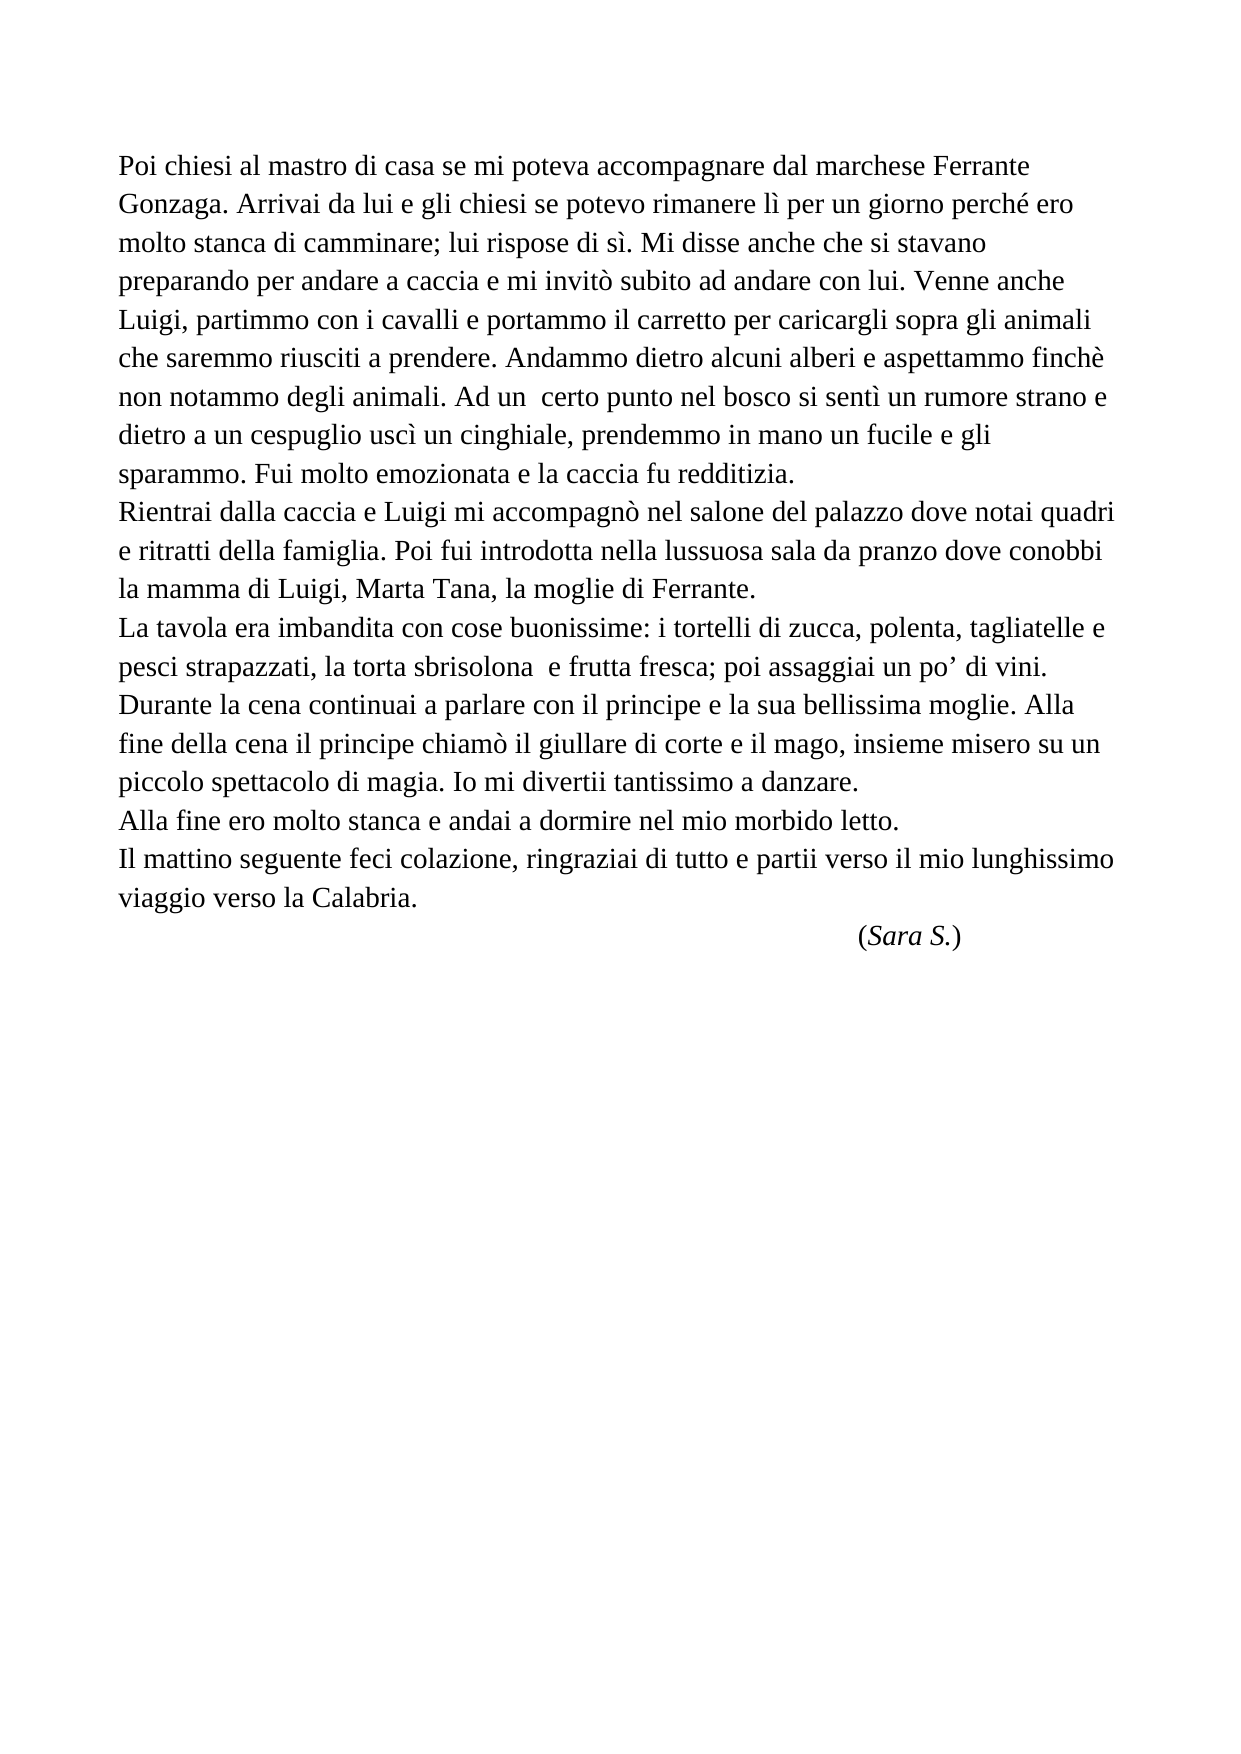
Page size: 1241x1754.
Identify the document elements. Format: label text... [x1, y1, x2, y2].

text Poi chiesi al mastro di casa se mi poteva accompagnare dal marchese Ferrante Gonzaga. Arrivai da lui e gli chiesi se potevo rimanere lì per un giorno perché ero molto stanca di camminare; lui rispose di sì. Mi disse anche che si stavano preparando per andare a caccia e mi invitò subito ad andare con lui. Venne anche Luigi, partimmo con i cavalli e portammo il carretto per caricargli sopra gli animali che saremmo riusciti a prendere. Andammo dietro alcuni alberi e aspettammo finchè non notammo degli animali. Ad un certo punto nel bosco si sentì un rumore strano e dietro a un cespuglio uscì un cinghiale, prendemmo in mano un fucile e gli sparammo. Fui molto emozionata e la caccia fu redditizia. [118, 148, 1122, 489]
text Alla fine ero molto stanca e andai a dormire nel mio morbido letto. [118, 803, 1122, 836]
text La tavola era imbandita con cose buonissime: i tortelli di zucca, polenta, tagliatelle e pesci strapazzati, la torta sbrisolona e frutta fresca; poi assaggiai un po’ di vini. Durante la cena continuai a parlare con il principe e la sua bellissima moglie. Alla fine della cena il principe chiamò il giullare di corte e il mago, insieme misero su un piccolo spettacolo di magia. Io mi divertii tantissimo a danzare. [118, 610, 1122, 798]
text Il mattino seguente feci colazione, ringraziai di tutto e partii verso il mio lunghissimo viaggio verso la Calabria. [118, 841, 1122, 913]
text (Sara S.) [118, 918, 1122, 952]
text Rientrai dalla caccia e Luigi mi accompagnò nel salone del palazzo dove notai quadri e ritratti della famiglia. Poi fui introdotta nella lussuosa sala da pranzo dove conobbi la mamma di Luigi, Marta Tana, la moglie di Ferrante. [118, 494, 1122, 605]
